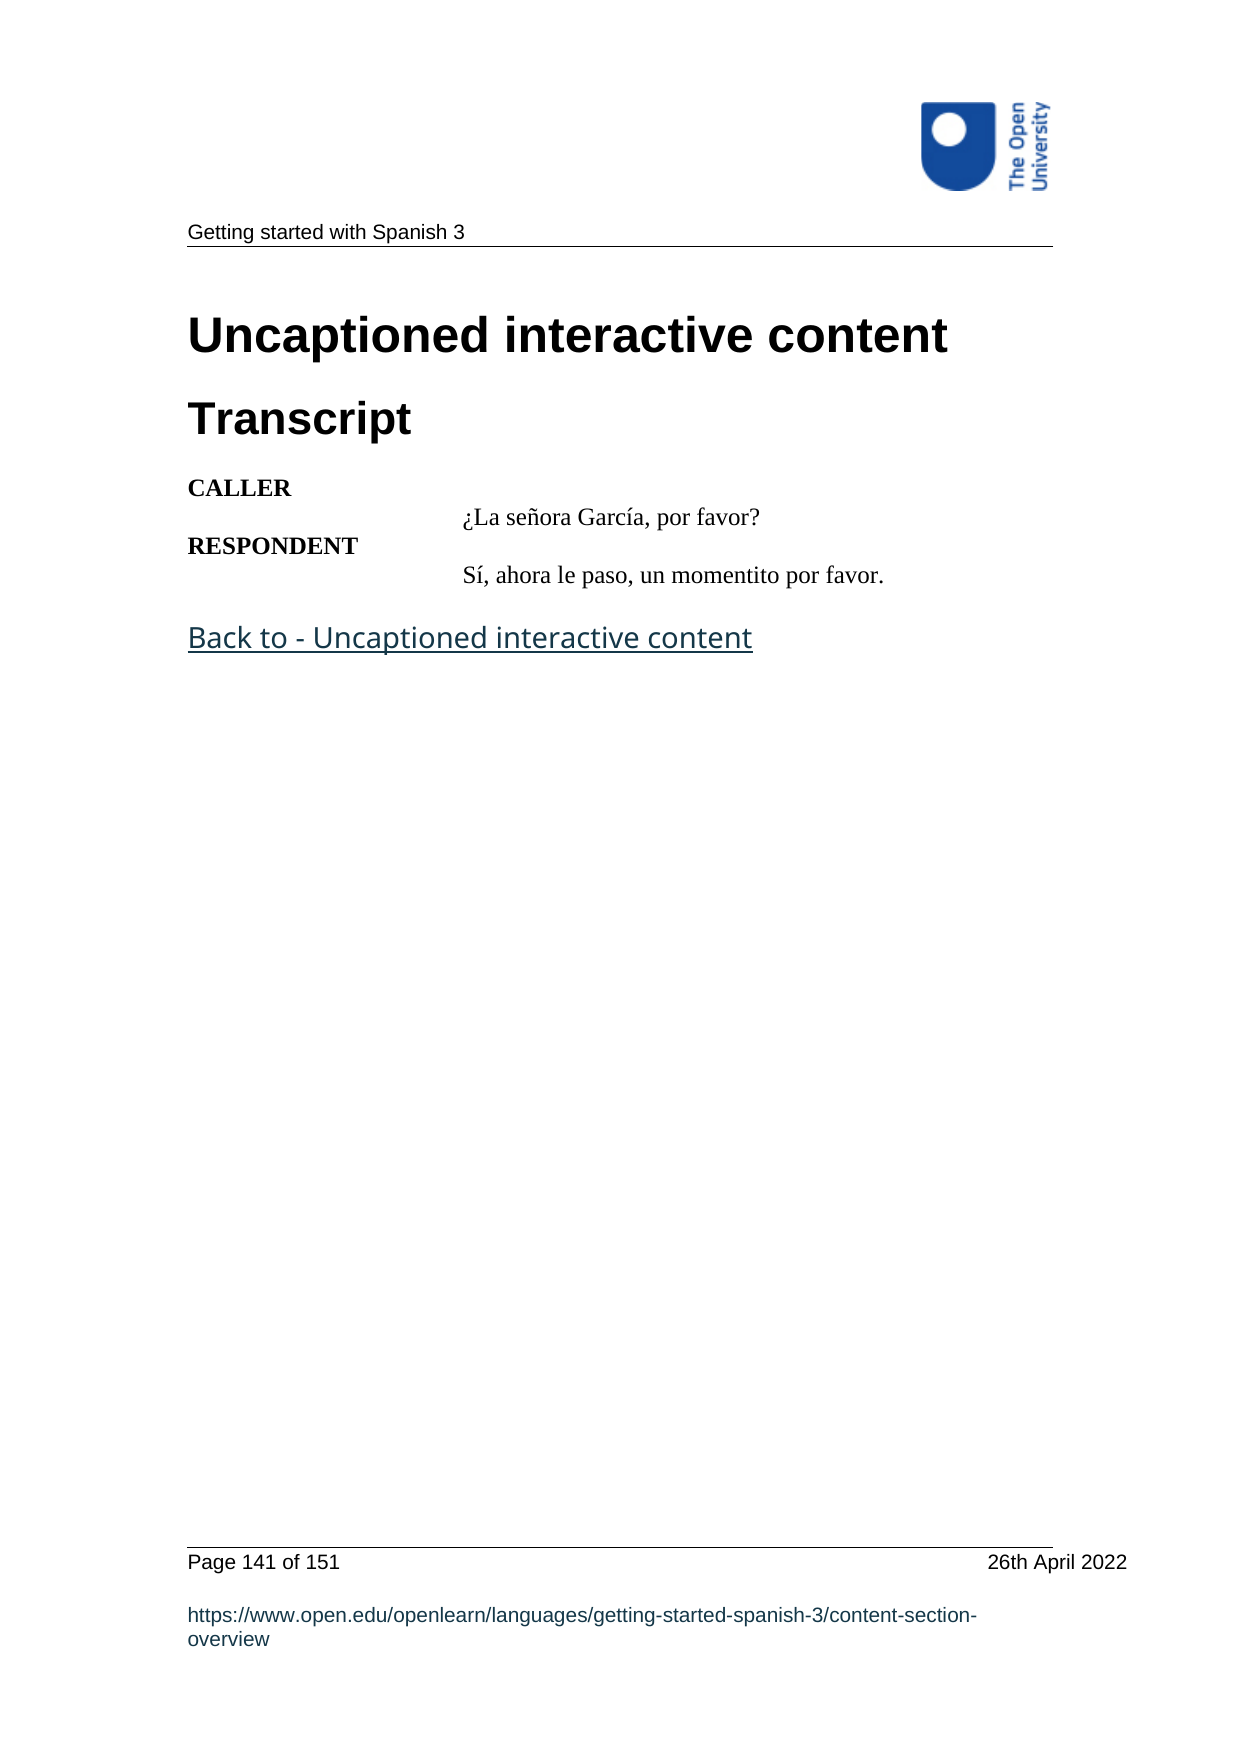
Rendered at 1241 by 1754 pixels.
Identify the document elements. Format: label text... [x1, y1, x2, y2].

subtitle Uncaptioned interactive content [187, 305, 1053, 362]
text RESPONDENT [187, 531, 1053, 560]
text CALLER [187, 473, 1053, 502]
subtitle Transcript [187, 392, 1053, 444]
text ¿La señora García, por favor? [462, 502, 1053, 531]
text Sí, ahora le paso, un momentito por favor. [462, 560, 1053, 588]
text Back to - Uncaptioned interactive content [187, 618, 1053, 657]
picture [921, 102, 1052, 191]
